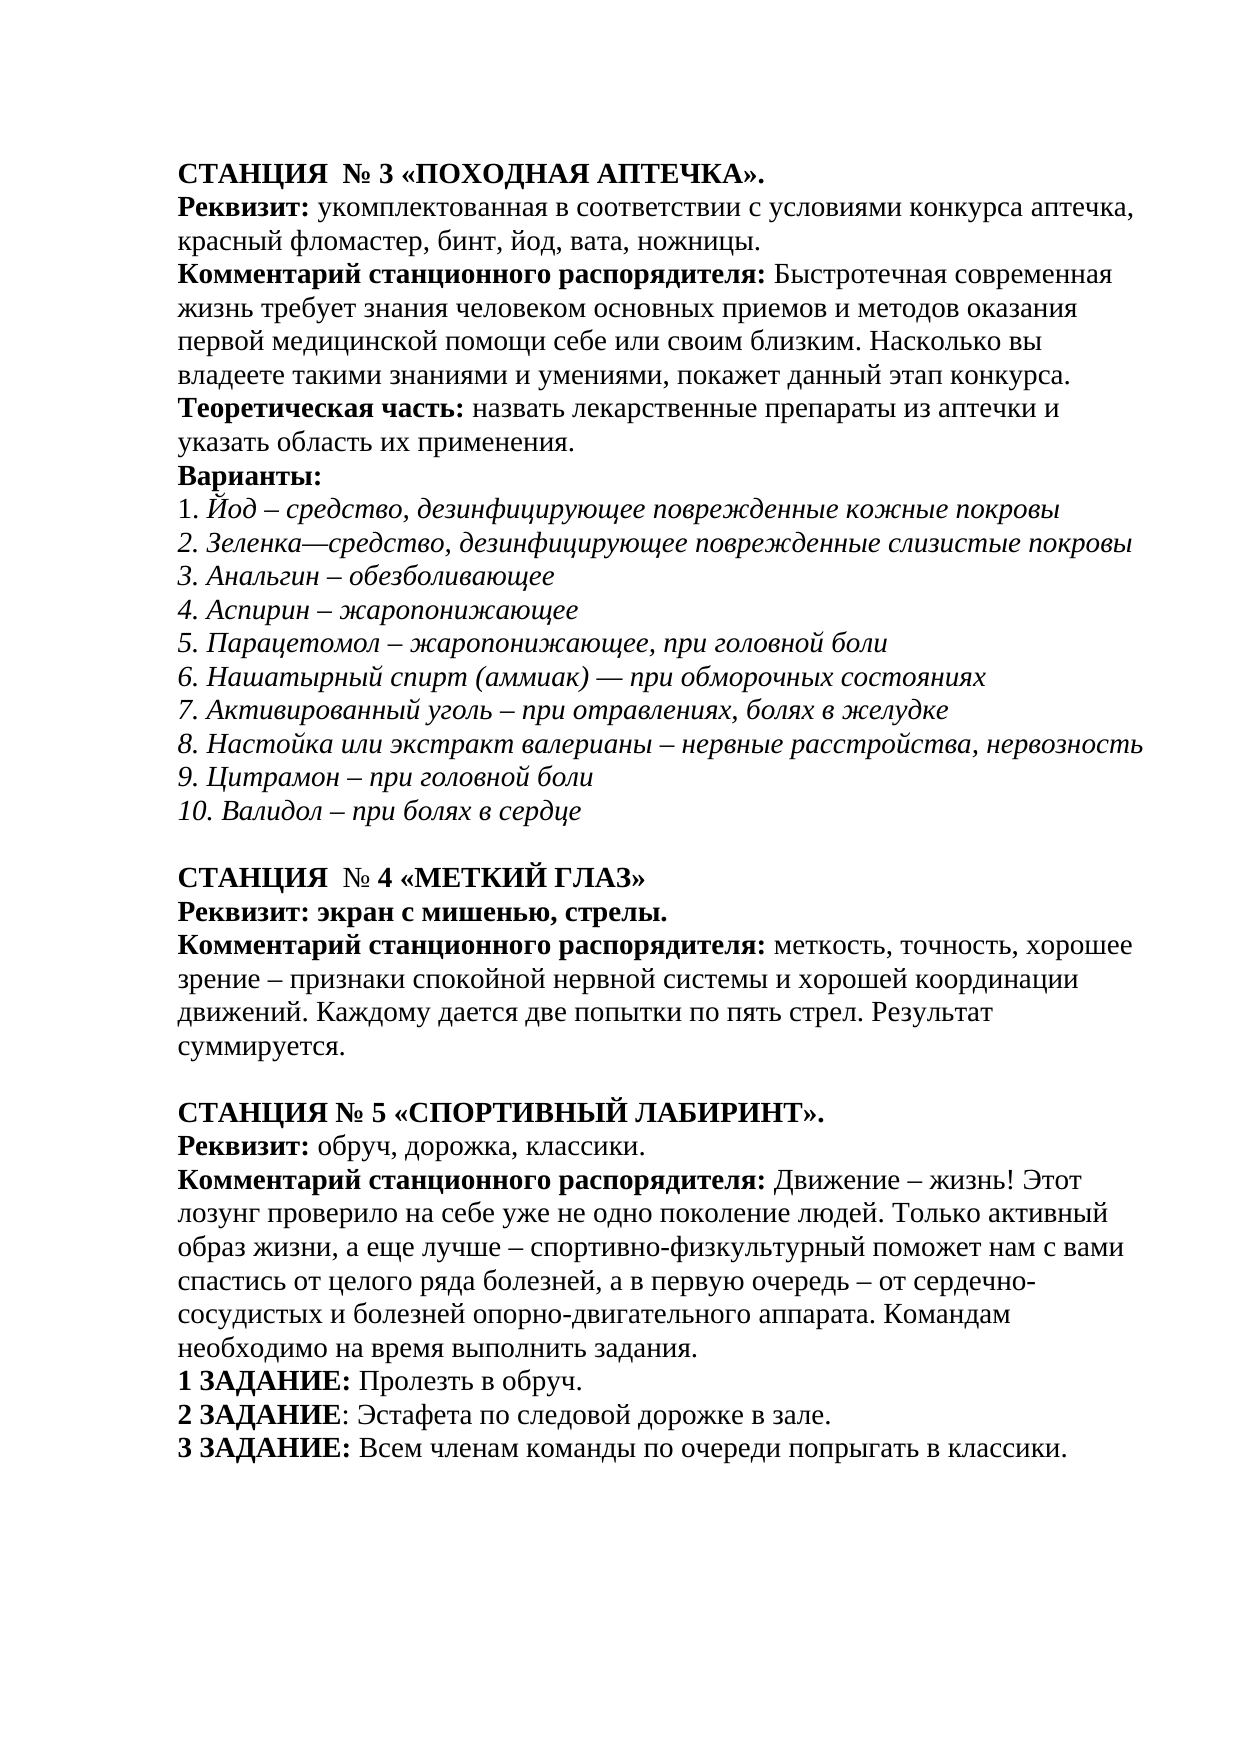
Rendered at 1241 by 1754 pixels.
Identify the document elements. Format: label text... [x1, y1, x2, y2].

text 10. Валидол – при болях в сердце [177, 793, 1152, 827]
text Комментарий станционного распорядителя: меткость, точность, хорошее зрение – признаки спокойной нервной системы и хорошей координации движений. Каждому дается две попытки по пять стрел. Результат суммируется. [177, 927, 1152, 1061]
text 4. Аспирин – жаропонижающее [177, 592, 1152, 625]
text СТАНЦИЯ № 5 «СПОРТИВНЫЙ ЛАБИРИНТ». [177, 1095, 1152, 1128]
text 3. Анальгин – обезболивающее [177, 558, 1152, 592]
text 3 ЗАДАНИЕ: Всем членам команды по очереди попрыгать в классики. [177, 1430, 1152, 1464]
text красный фломастер, бинт, йод, вата, ножницы. [177, 223, 1152, 256]
text 5. Парацетомол – жаропонижающее, при головной боли [177, 625, 1152, 659]
text Реквизит: обруч, дорожка, классики. [177, 1128, 1152, 1162]
text 2 ЗАДАНИЕ: Эстафета по следовой дорожке в зале. [177, 1397, 1152, 1430]
text Комментарий станционного распорядителя: Движение – жизнь! Этот лозунг проверило на себе уже не одно поколение людей. Только активный образ жизни, а еще лучше – спортивно-физкультурный поможет нам с вами спастись от целого ряда болезней, а в первую очередь – от сердечно-сосудистых и болезней опорно-двигательного аппарата. Командам необходимо на время выполнить задания. [177, 1162, 1152, 1363]
text 2. Зеленка—средство, дезинфицирующее поврежденные слизистые покровы [177, 525, 1152, 558]
text 1. Йод – средство, дезинфицирующее поврежденные кожные покровы [177, 491, 1152, 525]
text 9. Цитрамон – при головной боли [177, 759, 1152, 793]
text Реквизит: укомплектованная в соответствии с условиями конкурса аптечка, [177, 189, 1152, 223]
text 6. Нашатырный спирт (аммиак) — при обморочных состояниях [177, 659, 1152, 692]
text Теоретическая часть: назвать лекарственные препараты из аптечки и указать область их применения. [177, 391, 1152, 458]
text Реквизит: экран с мишенью, стрелы. [177, 894, 1152, 927]
text СТАНЦИЯ № 4 «МЕТКИЙ ГЛАЗ» [177, 860, 1152, 894]
text СТАНЦИЯ № 3 «ПОХОДНАЯ АПТЕЧКА». [177, 156, 1152, 189]
text 7. Активированный уголь – при отравлениях, болях в желудке [177, 692, 1152, 726]
text Комментарий станционного распорядителя: Быстротечная современная жизнь требует знания человеком основных приемов и методов оказания первой медицинской помощи себе или своим близким. Насколько вы владеете такими знаниями и умениями, покажет данный этап конкурса. [177, 256, 1152, 391]
text 1 ЗАДАНИЕ: Пролезть в обруч. [177, 1363, 1152, 1397]
text 8. Настойка или экстракт валерианы – нервные расстройства, нервозность [177, 726, 1152, 759]
text Варианты: [177, 458, 1152, 491]
